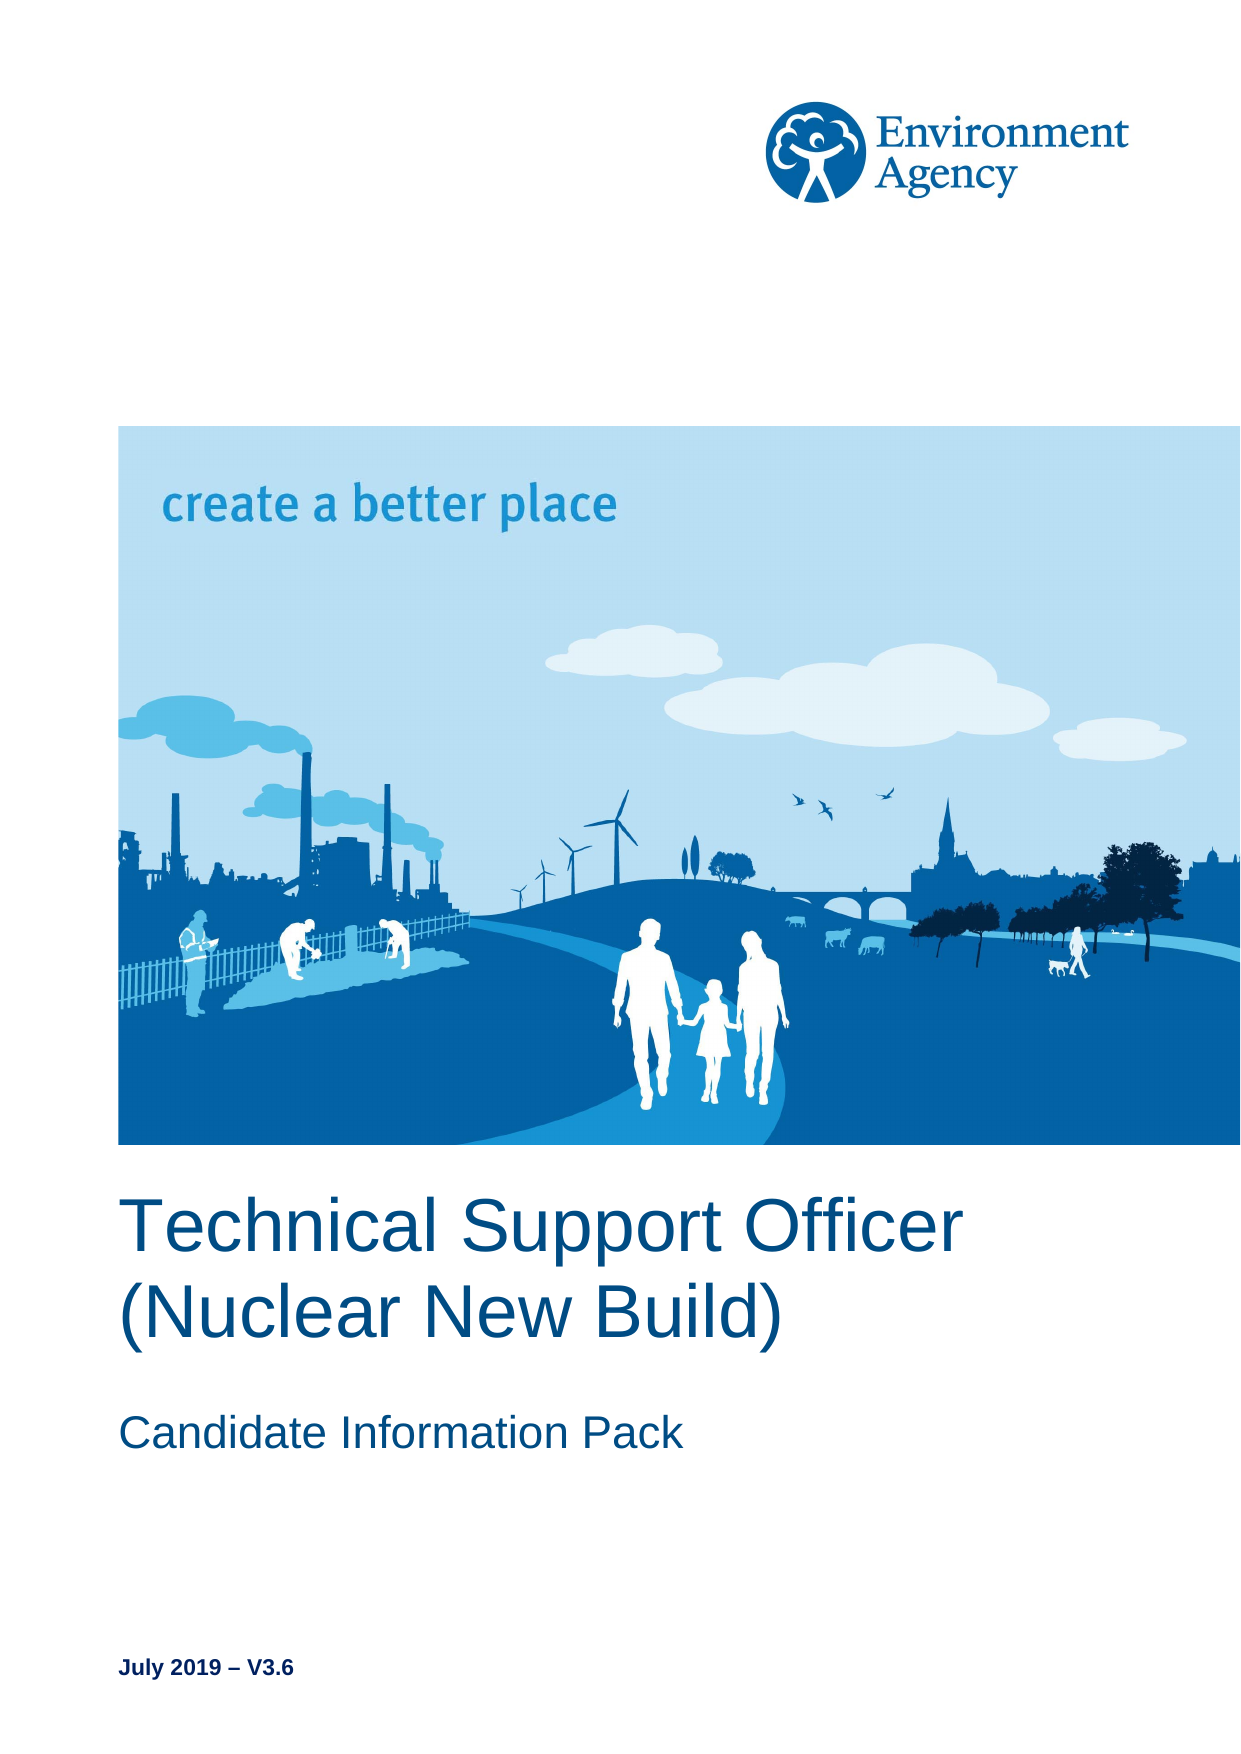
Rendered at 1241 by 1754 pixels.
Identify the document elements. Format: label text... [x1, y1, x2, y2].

picture [118, 426, 1241, 1145]
text Technical Support Officer (Nuclear New Build) [118, 1181, 1122, 1353]
text Candidate Information Pack [118, 1406, 1122, 1458]
picture [725, 61, 1169, 243]
